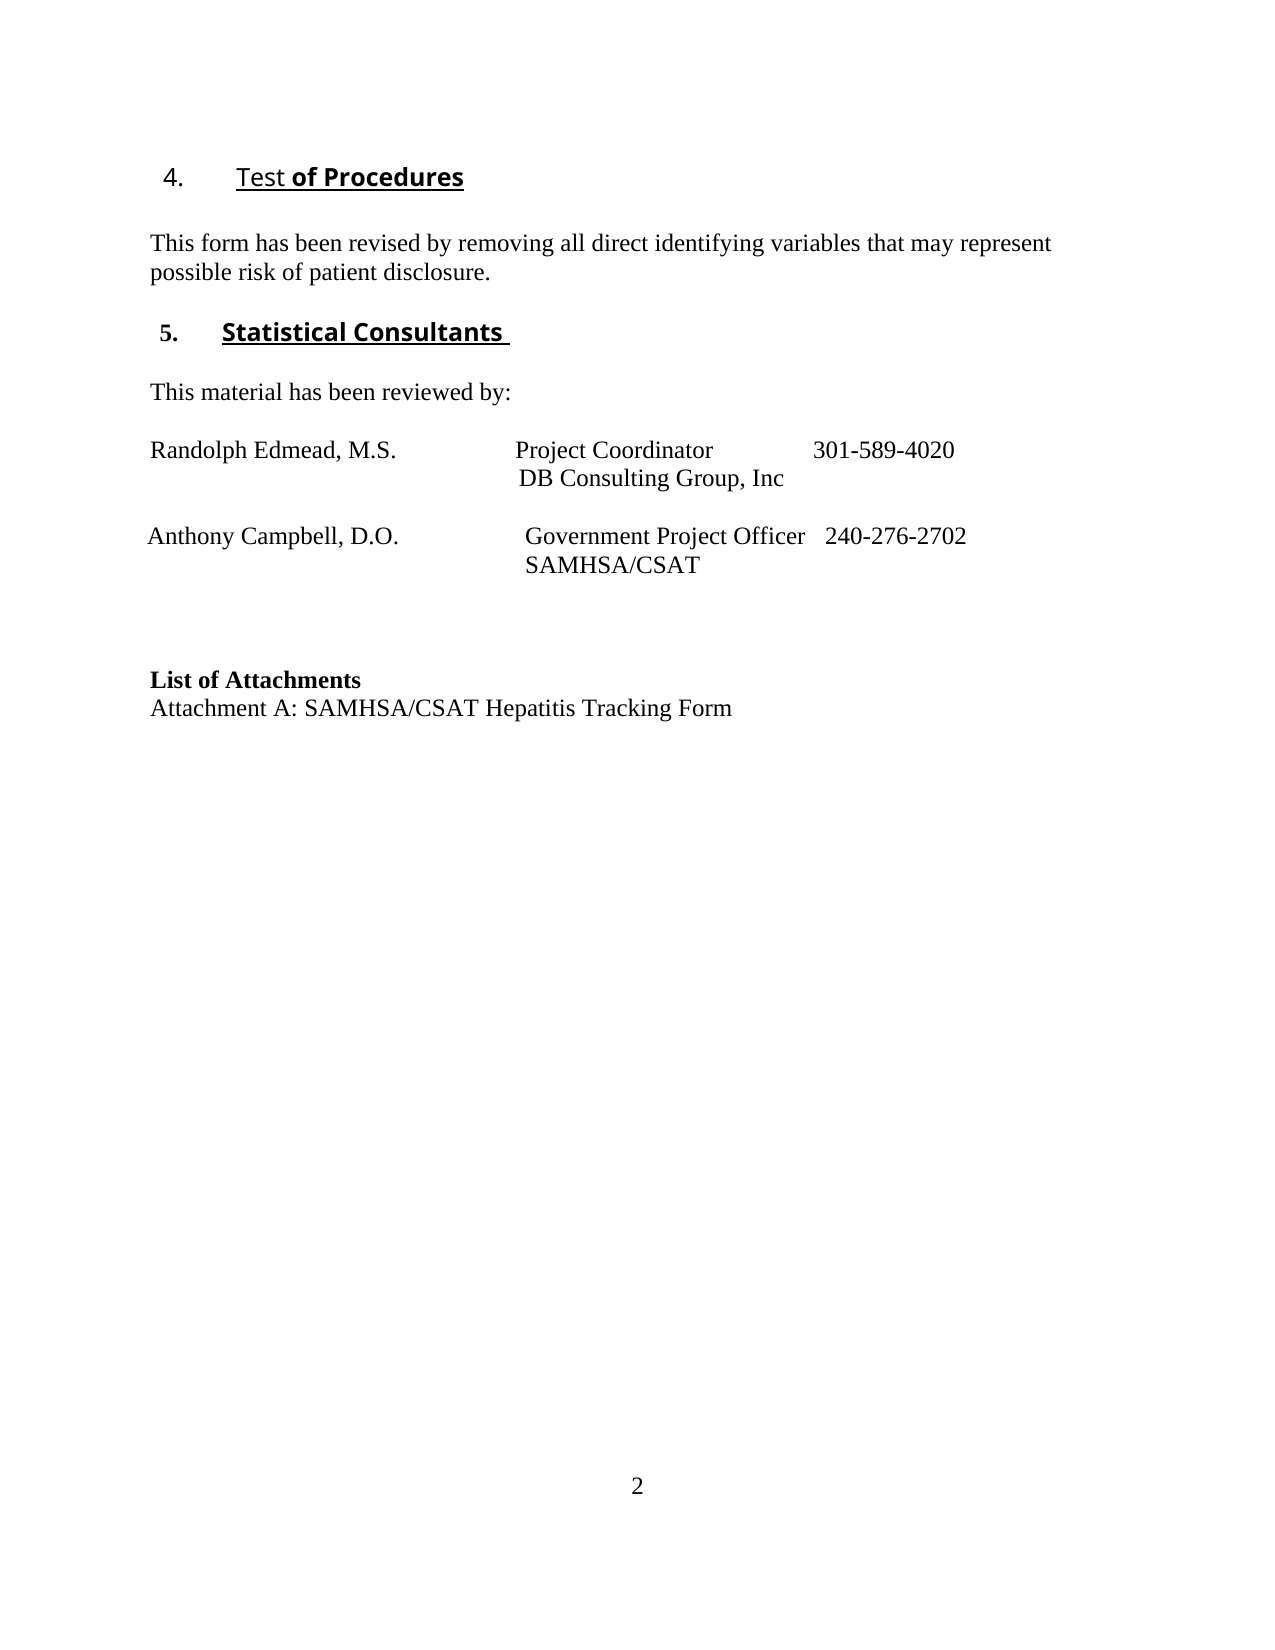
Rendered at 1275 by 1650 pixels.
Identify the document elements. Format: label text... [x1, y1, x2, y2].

text 4. Test of Procedures [150, 160, 1125, 194]
text This material has been reviewed by: [150, 377, 1125, 406]
text Randolph Edmead, M.S. Project Coordinator 301-589-4020 [150, 435, 1125, 463]
text This form has been revised by removing all direct identifying variables that may represent possible risk of patient disclosure. [150, 228, 1125, 286]
list Statistical Consultants [159, 314, 1125, 348]
text Attachment A: SAMHSA/CSAT Hepatitis Tracking Form [150, 693, 1125, 722]
text DB Consulting Group, Inc [150, 463, 1125, 492]
text Anthony Campbell, D.O. Government Project Officer 240-276-2702 [122, 521, 1125, 550]
text SAMHSA/CSAT [150, 550, 1125, 578]
text List of Attachments [150, 665, 1125, 693]
